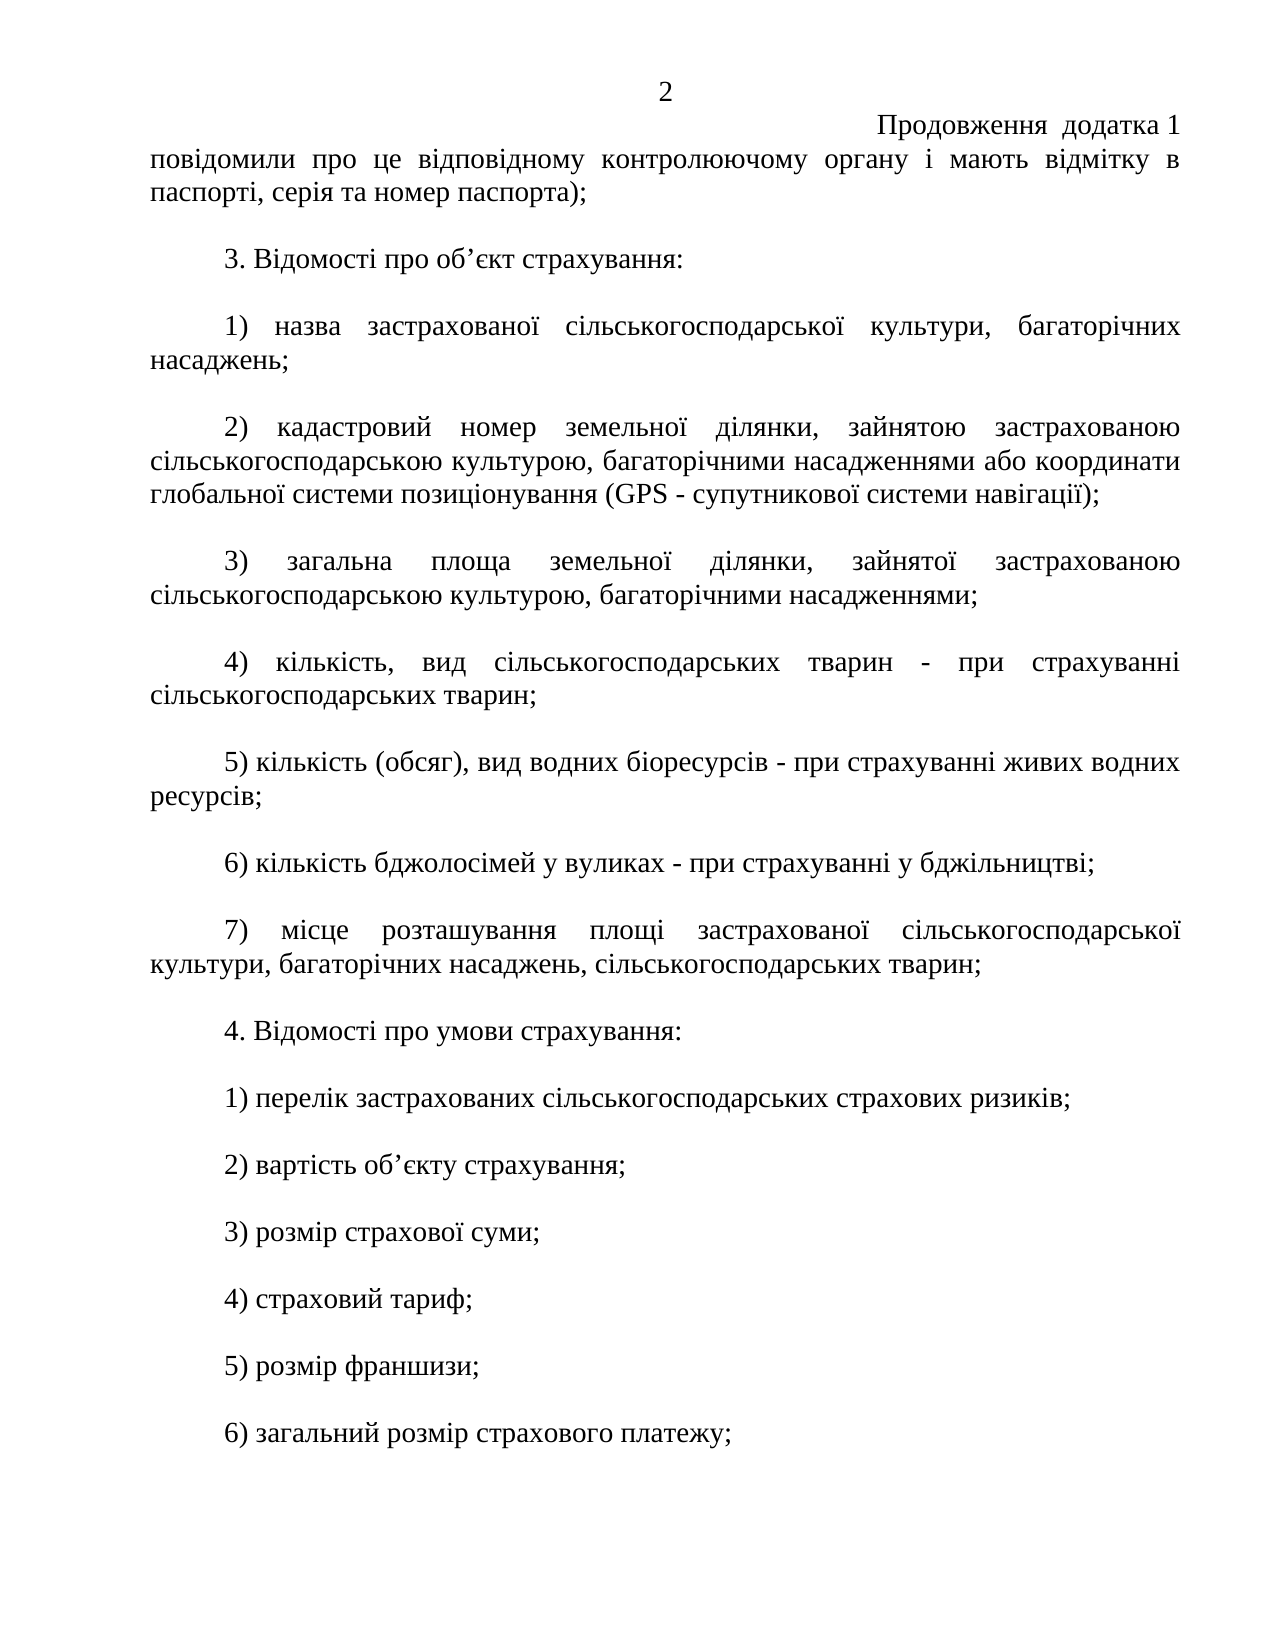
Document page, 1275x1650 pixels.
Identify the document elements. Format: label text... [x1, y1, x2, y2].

text 2) вартість об’єкту страхування; [150, 1147, 1181, 1181]
text 5) кількість (обсяг), вид водних біоресурсів - при страхуванні живих водних ресурсів; [150, 744, 1181, 812]
text 1) назва застрахованої сільськогосподарської культури, багаторічних насаджень; [150, 308, 1181, 376]
text 6) загальний розмір страхового платежу; [150, 1415, 1181, 1449]
text 7) місце розташування площі застрахованої сільськогосподарської культури, багаторічних насаджень, сільськогосподарських тварин; [150, 912, 1181, 979]
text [150, 141, 1181, 208]
text 4) страховий тариф; [150, 1281, 1181, 1315]
text 3) розмір страхової суми; [150, 1214, 1181, 1248]
text 6) кількість бджолосімей у вуликах - при страхуванні у бджільництві; [150, 845, 1181, 879]
text 3. Відомості про об’єкт страхування: [150, 241, 1181, 275]
text 4. Відомості про умови страхування: [150, 1013, 1181, 1046]
text 5) розмір франшизи; [150, 1348, 1181, 1382]
text 1) перелік застрахованих сільськогосподарських страхових ризиків; [150, 1080, 1181, 1113]
text 2) кадастровий номер земельної ділянки, зайнятою застрахованою сільськогосподарською культурою, багаторічними насадженнями або координати глобальної системи позиціонування (GPS - супутникової системи навігації); [150, 409, 1181, 510]
text 3) загальна площа земельної ділянки, зайнятої застрахованою сільськогосподарською культурою, багаторічними насадженнями; [150, 543, 1181, 610]
text 4) кількість, вид сільськогосподарських тварин - при страхуванні сільськогосподарських тварин; [150, 644, 1181, 711]
